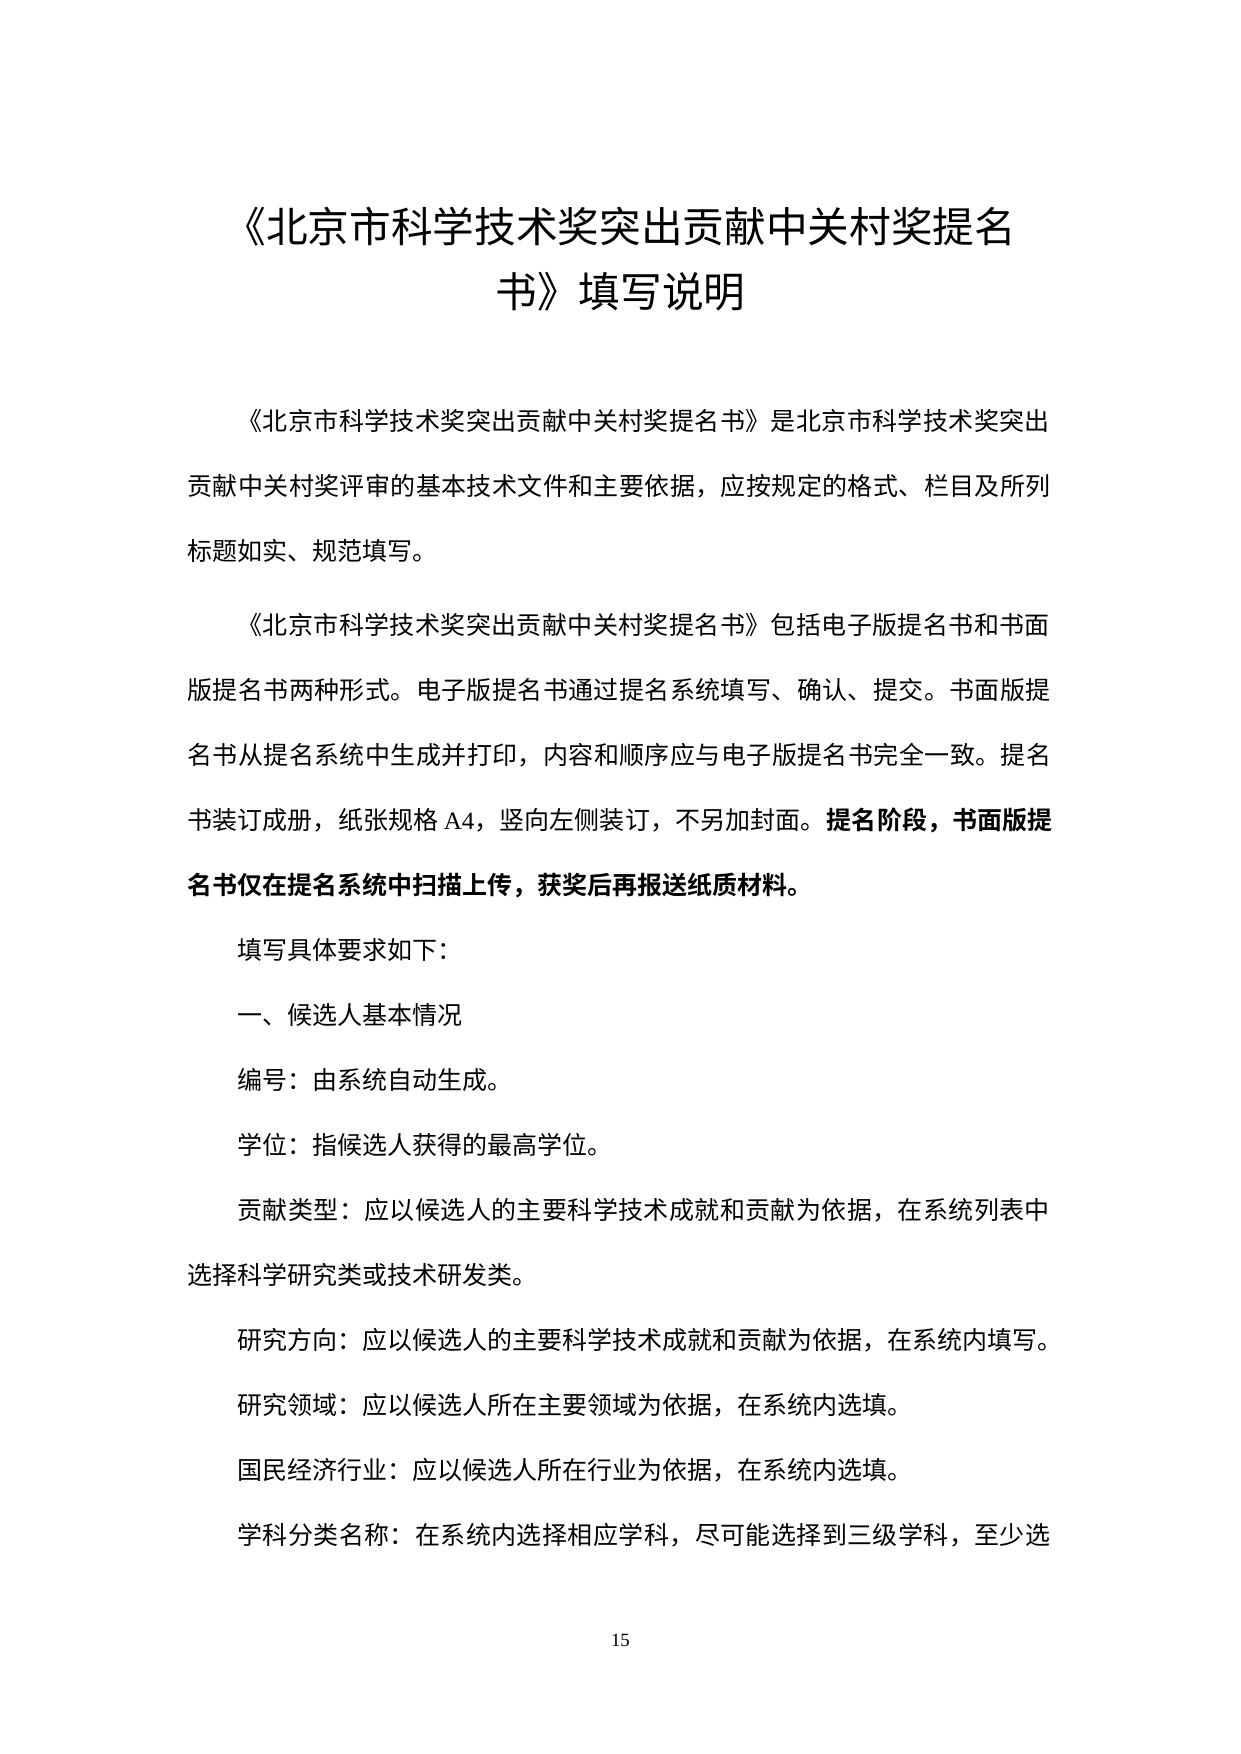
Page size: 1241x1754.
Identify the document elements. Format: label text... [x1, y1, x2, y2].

text 研究方向：应以候选人的主要科学技术成就和贡献为依据，在系统内填写。 [187, 1306, 1053, 1371]
text 《北京市科学技术奖突出贡献中关村奖提名书》填写说明 [187, 192, 1053, 322]
text 国民经济行业：应以候选人所在行业为依据，在系统内选填。 [187, 1436, 1053, 1501]
text 学位：指候选人获得的最高学位。 [187, 1111, 1053, 1176]
text 一、候选人基本情况 [187, 981, 1053, 1046]
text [187, 1501, 1053, 1566]
text 贡献类型：应以候选人的主要科学技术成就和贡献为依据，在系统列表中选择科学研究类或技术研发类。 [187, 1176, 1053, 1306]
text 编号：由系统自动生成。 [187, 1046, 1053, 1111]
text 《北京市科学技术奖突出贡献中关村奖提名书》是北京市科学技术奖突出贡献中关村奖评审的基本技术文件和主要依据，应按规定的格式、栏目及所列标题如实、规范填写。 [187, 387, 1053, 582]
text 填写具体要求如下： [187, 916, 1053, 981]
text 《北京市科学技术奖突出贡献中关村奖提名书》包括电子版提名书和书面版提名书两种形式。电子版提名书通过提名系统填写、确认、提交。书面版提名书从提名系统中生成并打印，内容和顺序应与电子版提名书完全一致。提名书装订成册，纸张规格A4，竖向左侧装订，不另加封面。提名阶段，书面版提名书仅在提名系统中扫描上传，获奖后再报送纸质材料。 [187, 591, 1053, 916]
text 研究领域：应以候选人所在主要领域为依据，在系统内选填。 [187, 1371, 1053, 1436]
